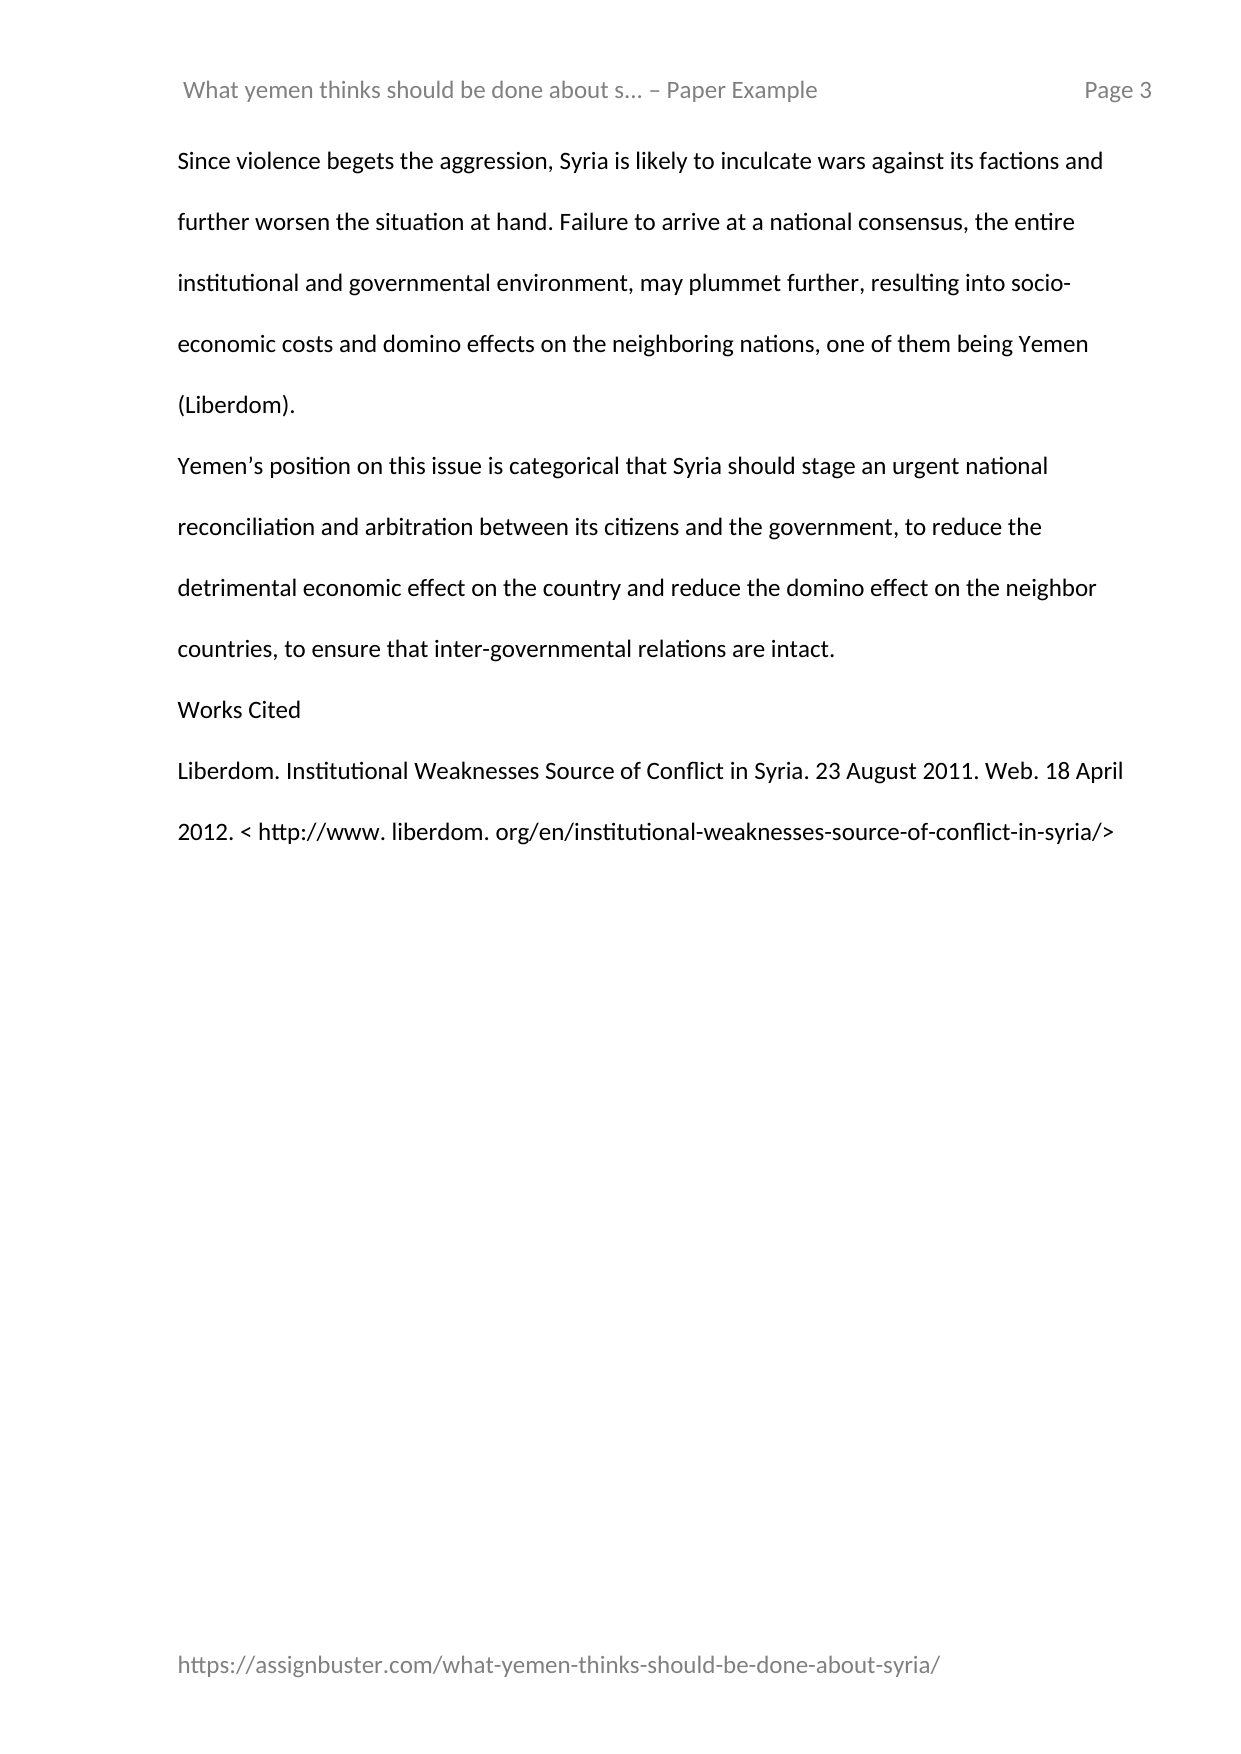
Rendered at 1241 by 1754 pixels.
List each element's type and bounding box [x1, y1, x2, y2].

text [177, 145, 1152, 847]
